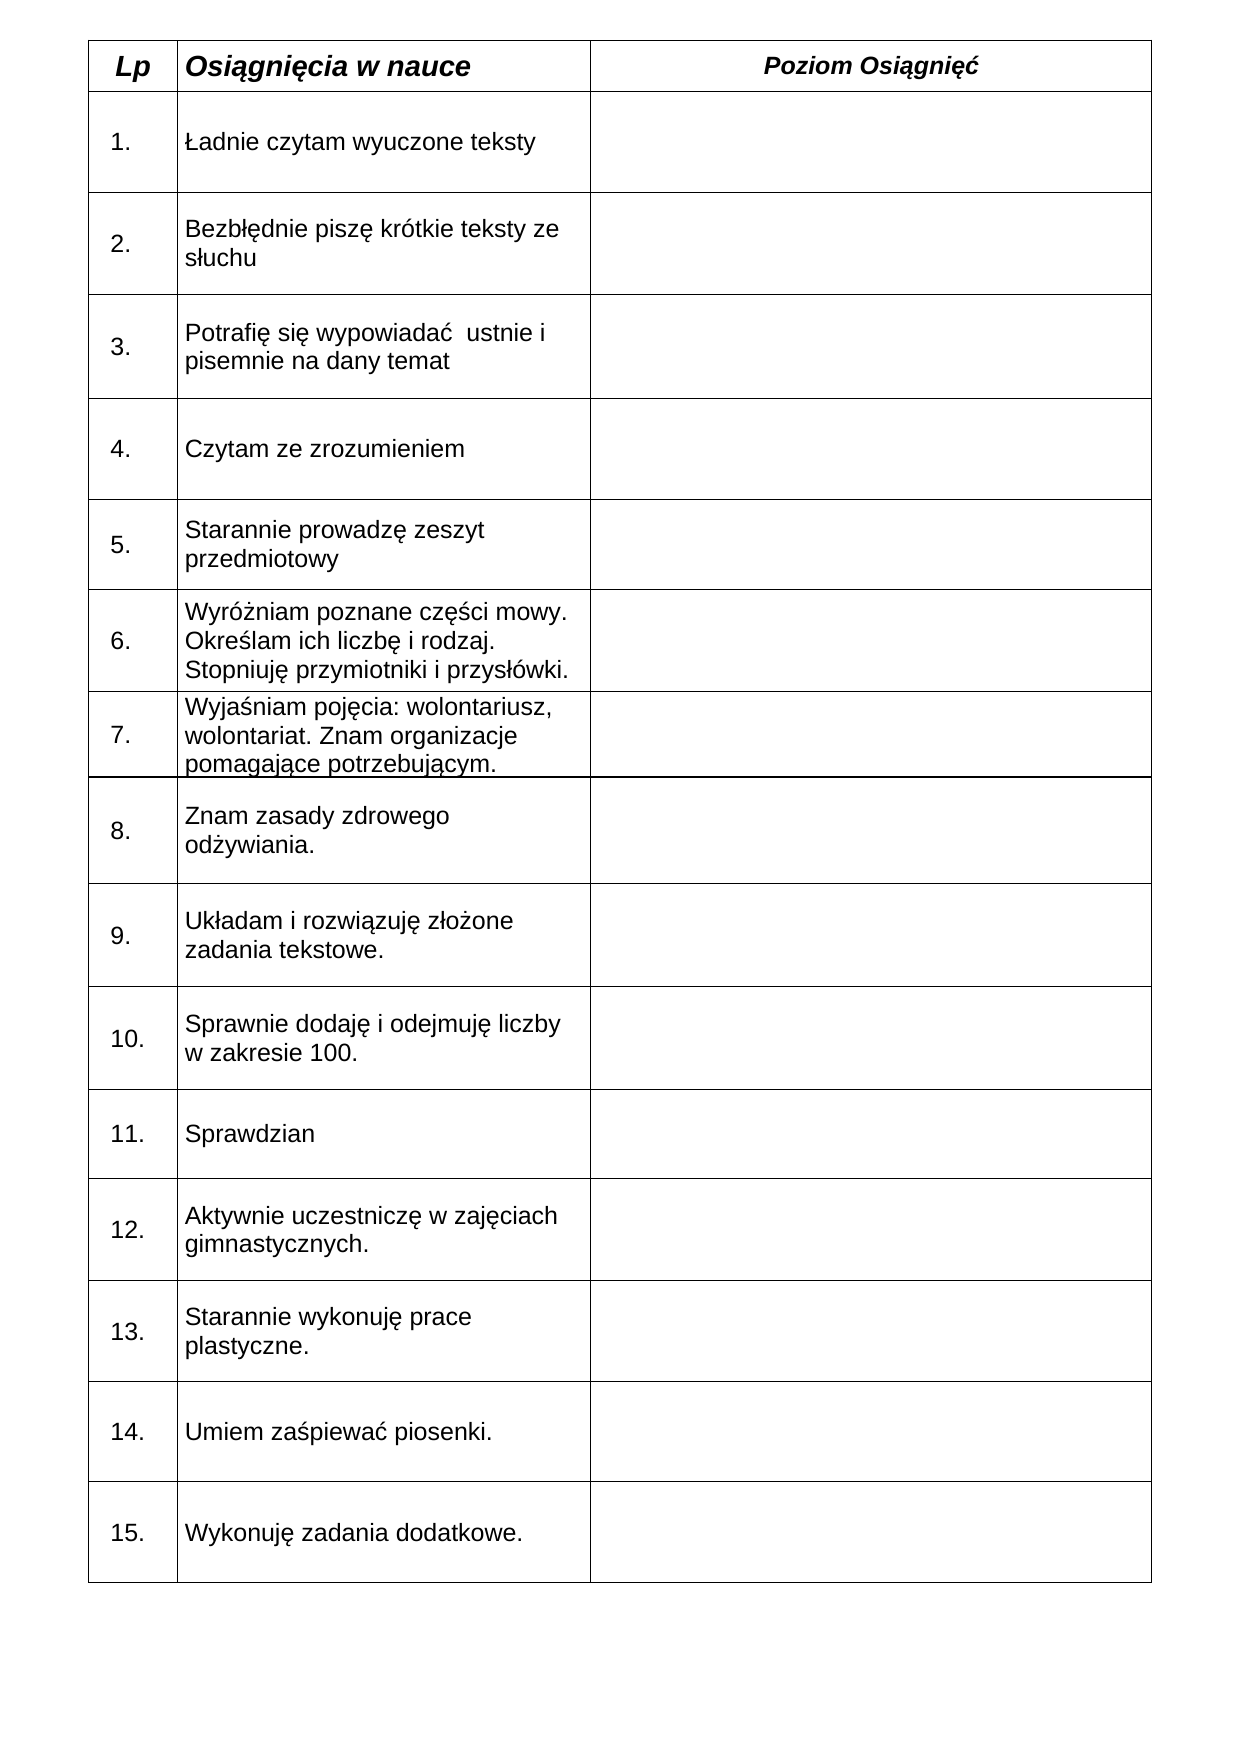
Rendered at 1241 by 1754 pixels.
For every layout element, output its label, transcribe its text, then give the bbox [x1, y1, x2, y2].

table_cell [591, 692, 1151, 776]
table_cell [89, 295, 177, 398]
table_cell Układam i rozwiązuję złożone zadania tekstowe. [178, 884, 590, 986]
table_cell [591, 295, 1151, 398]
table_cell [89, 193, 177, 294]
table_cell [89, 1090, 177, 1177]
table_cell [89, 1382, 177, 1481]
table_cell [89, 1482, 177, 1582]
table_cell [591, 92, 1151, 192]
table_cell [89, 1281, 177, 1381]
table_cell Znam zasady zdrowego odżywiania. [178, 778, 590, 883]
table_cell [591, 1382, 1151, 1481]
table_cell [89, 987, 177, 1089]
table_header Lp [89, 41, 177, 91]
table_cell Ładnie czytam wyuczone teksty [178, 92, 590, 192]
table_cell Starannie wykonuję prace plastyczne. [178, 1281, 590, 1381]
table_cell Wyjaśniam pojęcia: wolontariusz, wolontariat. Znam organizacje pomagające potrzebującym. [178, 692, 590, 776]
table_cell [89, 1179, 177, 1280]
table_cell Wyróżniam poznane części mowy. Określam ich liczbę i rodzaj. Stopniuję przymiotniki i przysłówki. [178, 590, 590, 691]
table_cell Umiem zaśpiewać piosenki. [178, 1382, 590, 1481]
table_header Poziom Osiągnięć [591, 41, 1151, 91]
table_cell [591, 500, 1151, 589]
table_cell [591, 590, 1151, 691]
table_cell [89, 778, 177, 883]
table_cell Sprawdzian [178, 1090, 590, 1177]
table_cell [591, 987, 1151, 1089]
table_cell Starannie prowadzę zeszyt przedmiotowy [178, 500, 590, 589]
table_cell Wykonuję zadania dodatkowe. [178, 1482, 590, 1582]
table_cell Aktywnie uczestniczę w zajęciach gimnastycznych. [178, 1179, 590, 1280]
table_cell [89, 692, 177, 776]
table_cell [89, 92, 177, 192]
table_cell Bezbłędnie piszę krótkie teksty ze słuchu [178, 193, 590, 294]
table_cell [591, 193, 1151, 294]
table_cell [591, 1482, 1151, 1582]
table_cell [591, 884, 1151, 986]
table_cell [89, 590, 177, 691]
table_cell [591, 1090, 1151, 1177]
table_cell Czytam ze zrozumieniem [178, 399, 590, 499]
table_cell [89, 500, 177, 589]
table_cell Potrafię się wypowiadać ustnie i pisemnie na dany temat [178, 295, 590, 398]
table_cell [591, 778, 1151, 883]
table_cell Sprawnie dodaję i odejmuję liczby w zakresie 100. [178, 987, 590, 1089]
table_cell [89, 884, 177, 986]
table_cell [591, 1179, 1151, 1280]
table_cell [89, 399, 177, 499]
table_cell [591, 399, 1151, 499]
table_cell [591, 1281, 1151, 1381]
table_header Osiągnięcia w nauce [178, 41, 590, 91]
